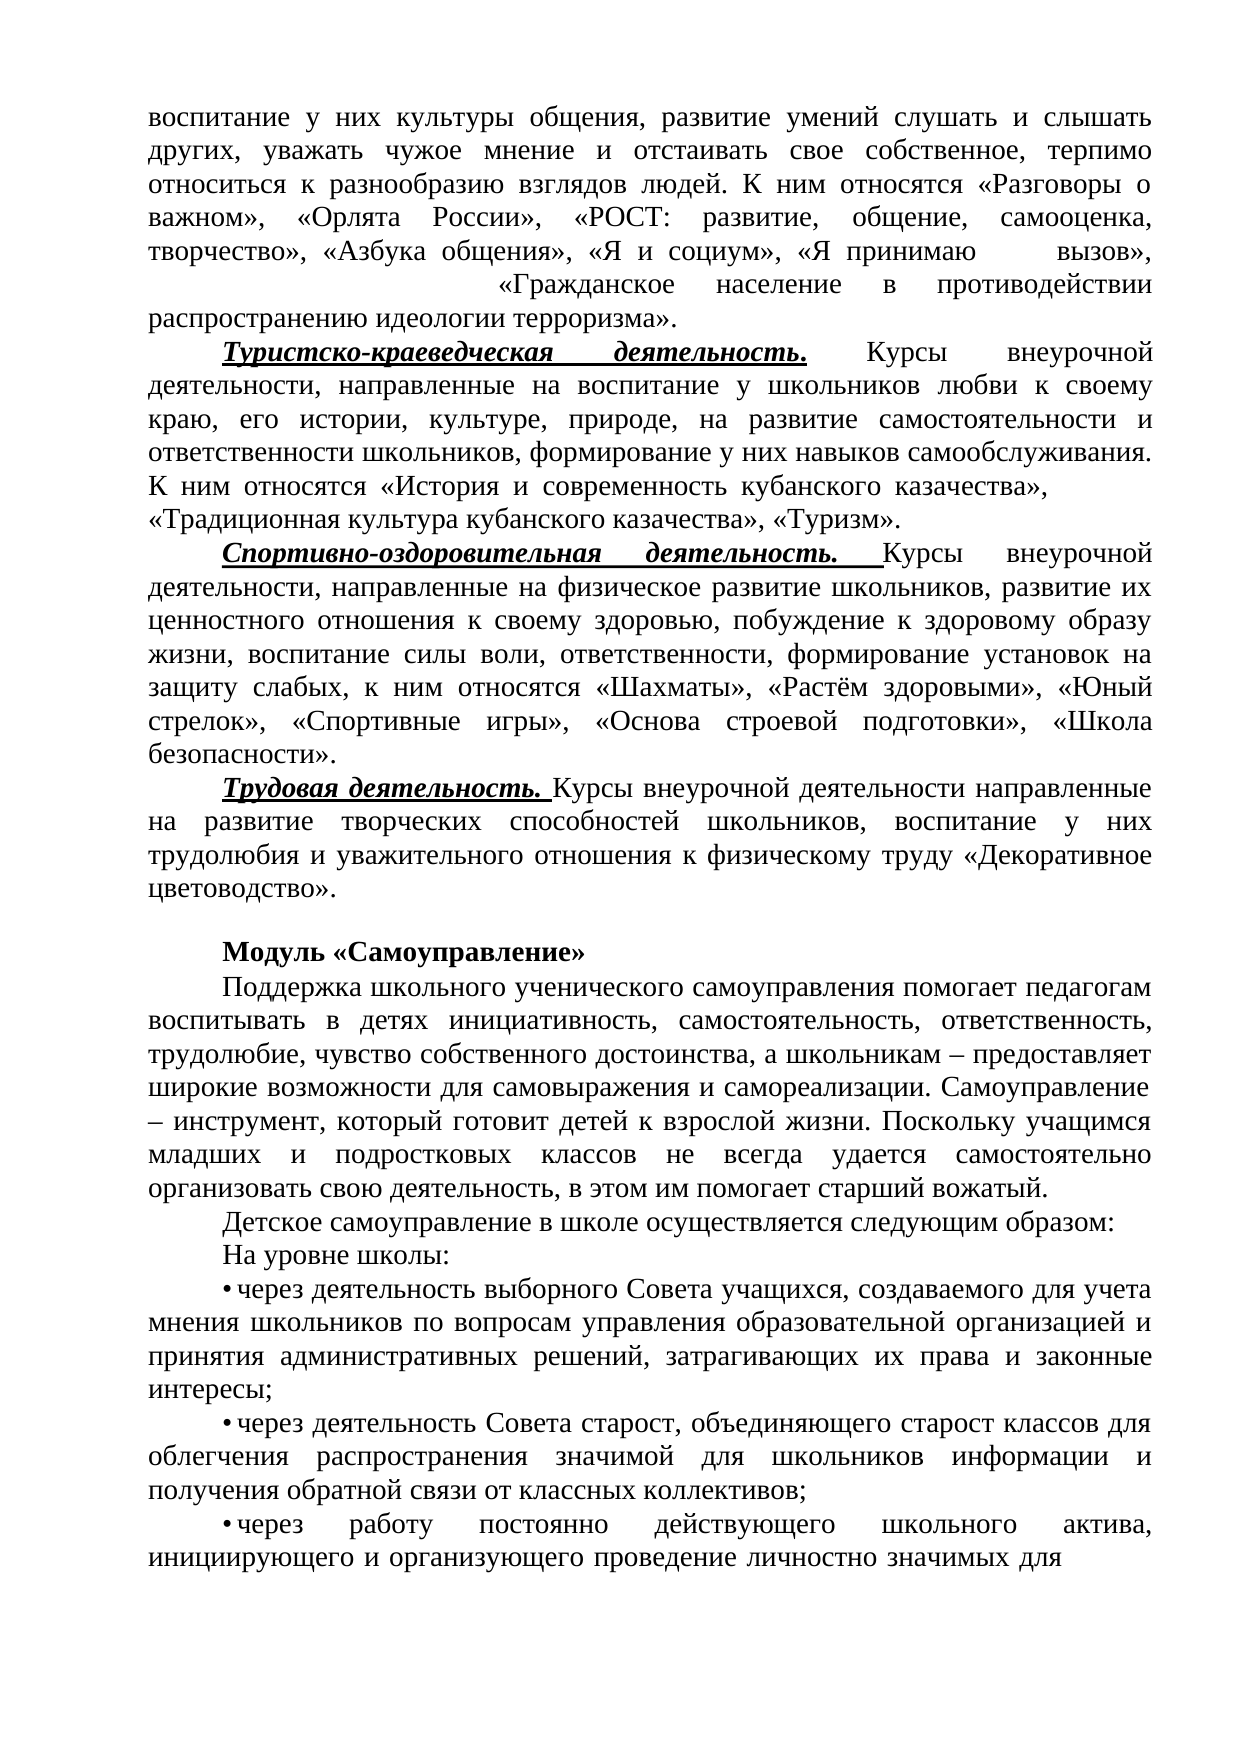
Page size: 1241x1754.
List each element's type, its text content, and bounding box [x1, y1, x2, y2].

text Туристско-краеведческая деятельность. Курсы внеурочной деятельности, направленные на воспитание у школьников любви к своему краю, его истории, культуре, природе, на развитие самостоятельности и ответственности школьников, формирование у них навыков самообслуживания. К ним относятся «История и современность кубанского казачества», [148, 334, 1153, 501]
list через деятельность выборного Совета учащихся, создаваемого для учета мнения школьников по вопросам управления образовательной организацией и принятия административных решений, затрагивающих их права и законные интересы; [148, 1271, 1152, 1405]
text Детское самоуправление в школе осуществляется следующим образом: На уровне школы: [222, 1204, 1115, 1271]
text воспитание у них культуры общения, развитие умений слушать и слышать других, уважать чужое мнение и отстаивать свое собственное, терпимо относиться к разнообразию взглядов людей. К ним относятся «Разговоры о важном», «Орлята России», «РОСТ: развитие, общение, самооценка, творчество», «Азбука общения», «Я и социум», «Я принимаю вызов», «Гражданское население в противодействии распространению идеологии терроризма». [148, 99, 1152, 334]
list через работу постоянно действующего школьного актива, инициирующего и организующего проведение личностно значимых для [148, 1506, 1152, 1573]
text Поддержка школьного ученического самоуправления помогает педагогам воспитывать в детях инициативность, самостоятельность, ответственность, трудолюбие, чувство собственного достоинства, а школьникам – предоставляет широкие возможности для самовыражения и самореализации. Самоуправление [148, 969, 1153, 1103]
text Модуль «Самоуправление» [222, 935, 1221, 969]
text Спортивно-оздоровительная деятельность. Курсы внеурочной деятельности, направленные на физическое развитие школьников, развитие их ценностного отношения к своему здоровью, побуждение к здоровому образу жизни, воспитание силы воли, ответственности, формирование установок на защиту слабых, к ним относятся «Шахматы», «Растём здоровыми», «Юный стрелок», «Спортивные игры», «Основа строевой подготовки», «Школа безопасности». [148, 535, 1153, 770]
list через деятельность Совета старост, объединяющего старост классов для облегчения распространения значимой для школьников информации и получения обратной связи от классных коллективов; [148, 1405, 1152, 1506]
text Трудовая деятельность. Курсы внеурочной деятельности направленные на развитие творческих способностей школьников, воспитание у них трудолюбия и уважительного отношения к физическому труду «Декоративное цветоводство». [148, 770, 1152, 904]
list инструмент, который готовит детей к взрослой жизни. Поскольку учащимся младших и подростковых классов не всегда удается самостоятельно организовать свою деятельность, в этом им помогает старший вожатый. [148, 1103, 1152, 1204]
text «Традиционная культура кубанского казачества», «Туризм». [148, 501, 1221, 535]
